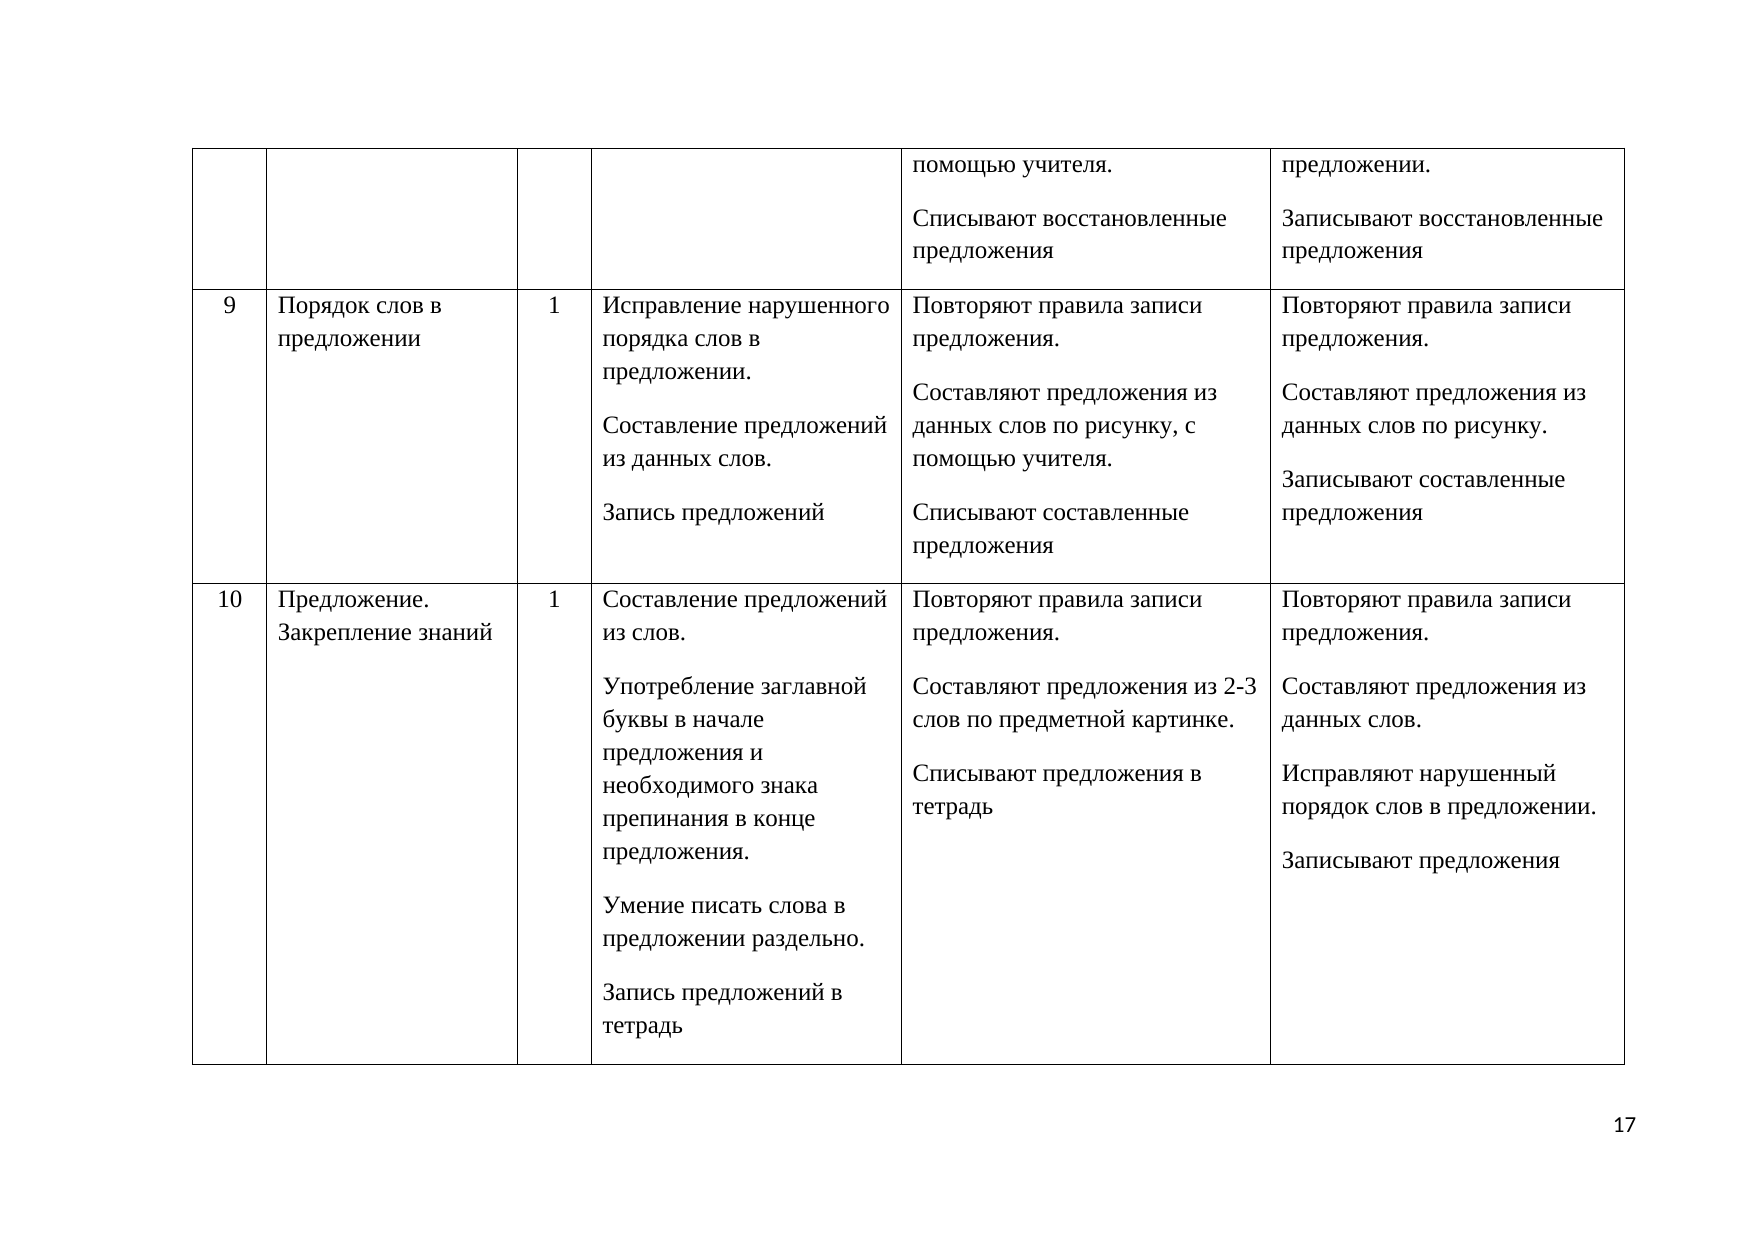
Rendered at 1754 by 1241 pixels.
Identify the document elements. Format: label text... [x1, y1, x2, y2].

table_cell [267, 149, 517, 289]
table_cell Порядок слов в предложении [267, 290, 517, 583]
table_cell Повторяют правила записи предложения. Составляют предложения из данных слов. Исправляют нарушенный порядок слов в предложении. Записывают предложения [1271, 584, 1624, 1063]
table_cell 1 [518, 149, 591, 289]
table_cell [592, 149, 901, 289]
table_cell 9 [193, 290, 266, 583]
table_cell Исправление нарушенного порядка слов в предложении. Составление предложений из данных слов. Запись предложений [592, 290, 901, 583]
table_cell Повторяют правила записи предложения. Составляют предложения из данных слов по рисунку, с помощью учителя. Списывают составленные предложения [902, 290, 1270, 583]
table_cell 1 [518, 290, 591, 583]
table_cell 10 [193, 584, 266, 1063]
table_cell 8 [193, 149, 266, 289]
table_cell Составление предложений из слов. Употребление заглавной буквы в начале предложения и необходимого знака препинания в конце предложения. Умение писать слова в предложении раздельно. Запись предложений в тетрадь [592, 584, 901, 1063]
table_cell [902, 149, 1270, 289]
table_cell 1 [518, 584, 591, 1063]
table_cell Предложение. Закрепление знаний [267, 584, 517, 1063]
table_cell Повторяют правила записи предложения. Составляют предложения из данных слов по рисунку. Записывают составленные предложения [1271, 290, 1624, 583]
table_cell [1271, 149, 1624, 289]
table_cell Повторяют правила записи предложения. Составляют предложения из 2-3 слов по предметной картинке. Списывают предложения в тетрадь [902, 584, 1270, 1063]
